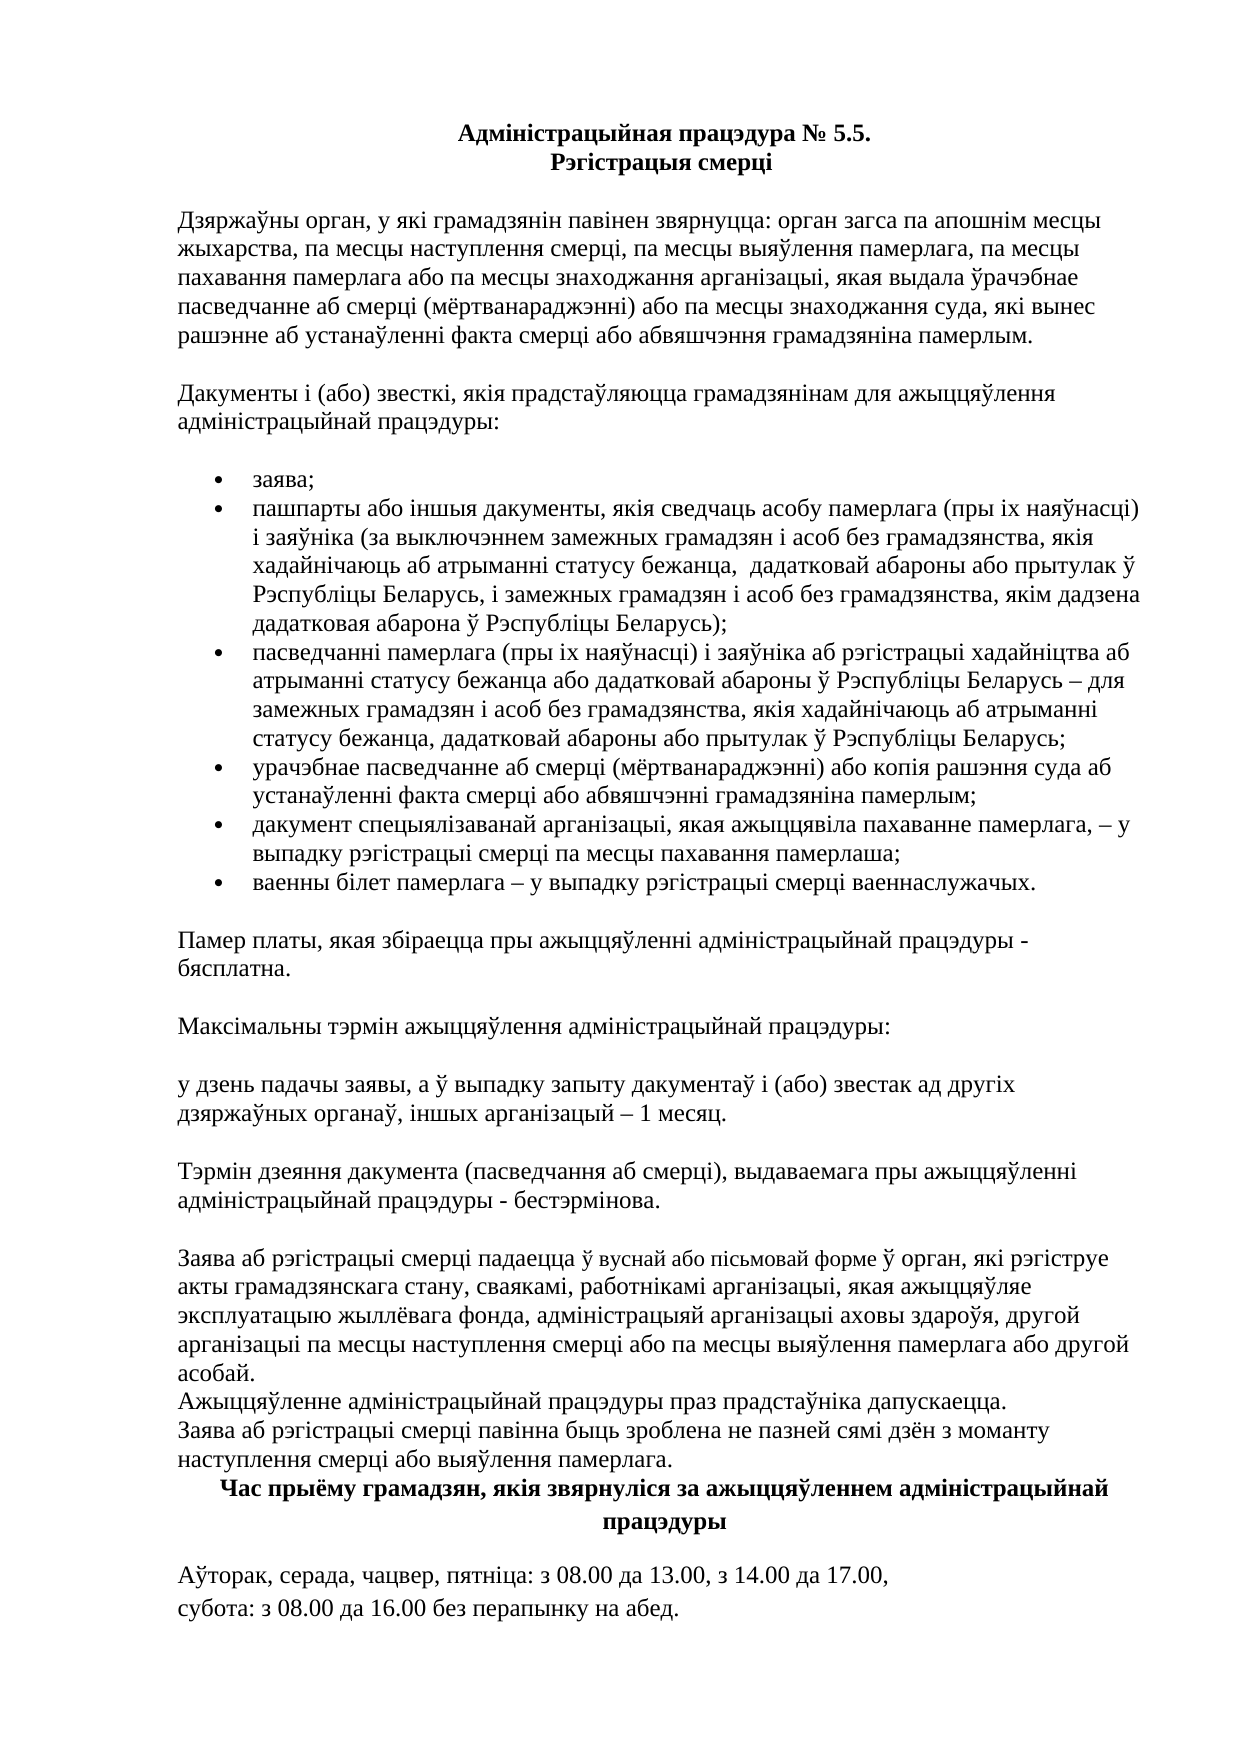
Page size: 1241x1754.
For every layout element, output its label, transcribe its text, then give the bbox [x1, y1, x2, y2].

text Заява аб рэгістрацыі смерці павінна быць зроблена не пазней сямі дзён з моманту наступлення смерці або выяўлення памерлага. [177, 1416, 1152, 1473]
list урачэбнае пасведчанне аб смерці (мёртванараджэнні) або копія рашэння суда аб устанаўленні факта смерці або абвяшчэнні грамадзяніна памерлым; [215, 752, 1152, 809]
text Тэрмін дзеяння дакумента (пасведчання аб смерці), выдаваемага пры ажыццяўленні адміністрацыйнай працэдуры - бестэрмінова. [177, 1156, 1152, 1213]
list ваенны білет памерлага – у выпадку рэгістрацыі смерці ваеннаслужачых. [215, 867, 1152, 896]
text Дзяржаўны орган, у які грамадзянін павінен звярнуцца: орган загса па апошнім месцы жыхарства, па месцы наступлення смерці, па месцы выяўлення памерлага, па месцы пахавання памерлага або па месцы знаходжання арганізацыі, якая выдала ўрачэбнае пасведчанне аб смерці (мёртванараджэнні) або па месцы знаходжання суда, які вынес рашэнне аб устанаўленні факта смерці або абвяшчэння грамадзяніна памерлым. [177, 205, 1152, 348]
text Адміністрацыйная працэдура № 5.5. Рэгістрацыя смерці [177, 118, 1152, 176]
text Аўторак, серада, чацвер, пятніца: з 08.00 да 13.00, з 14.00 да 17.00, субота: з 08.00 да 16.00 без перапынку на абед. [177, 1560, 1152, 1622]
text Памер платы, якая збіраецца пры ажыццяўленні адміністрацыйнай працэдуры - бясплатна. [177, 925, 1152, 982]
list заява; [215, 464, 1152, 493]
text Заява аб рэгістрацыі смерці падаецца ў вуснай або пісьмовай форме ў орган, які рэгіструе акты грамадзянскага стану, сваякамі, работнікамі арганізацыі, якая ажыццяўляе эксплуатацыю жыллёвага фонда, адміністрацыяй арганізацыі аховы здароўя, другой арганізацыі па месцы наступлення смерці або па месцы выяўлення памерлага або другой асобай. Ажыццяўленне адміністрацыйнай працэдуры праз прадстаўнiка дапускаецца. [177, 1243, 1152, 1416]
text Час прыёму грамадзян, якія звярнуліся за ажыццяўленнем адміністрацыйнай працэдуры [177, 1473, 1152, 1535]
text у дзень падачы заявы, а ў выпадку запыту дакументаў і (або) звестак ад другіх дзяржаўных органаў, іншых арганізацый – 1 месяц. [177, 1069, 1152, 1127]
list дакумент спецыялізаванай арганізацыі, якая ажыццявіла пахаванне памерлага, – у выпадку рэгістрацыі смерці па месцы пахавання памерлаша; [215, 809, 1152, 867]
list пашпарты або іншыя дакументы, якія сведчаць асобу памерлага (пры іх наяўнасці) і заяўніка (за выключэннем замежных грамадзян і асоб без грамадзянства, якія хадайнічаюць аб атрыманні статусу бежанца, дадатковай абароны або прытулак ў Рэспубліцы Беларусь, і замежных грамадзян і асоб без грамадзянства, якім дадзена дадатковая абарона ў Рэспубліцы Беларусь); [215, 493, 1152, 637]
text Дакументы і (або) звесткі, якія прадстаўляюцца грамадзянінам для ажыццяўлення адміністрацыйнай працэдуры: [177, 378, 1152, 435]
list пасведчанні памерлага (пры іх наяўнасці) і заяўніка аб рэгістрацыі хадайніцтва аб атрыманні статусу бежанца або дадатковай абароны ў Рэспубліцы Беларусь – для замежных грамадзян і асоб без грамадзянства, якія хадайнічаюць аб атрыманні статусу бежанца, дадатковай абароны або прытулак ў Рэспубліцы Беларусь; [215, 637, 1152, 752]
text Максімальны тэрмін ажыццяўлення адміністрацыйнай працэдуры: [177, 1011, 1152, 1040]
